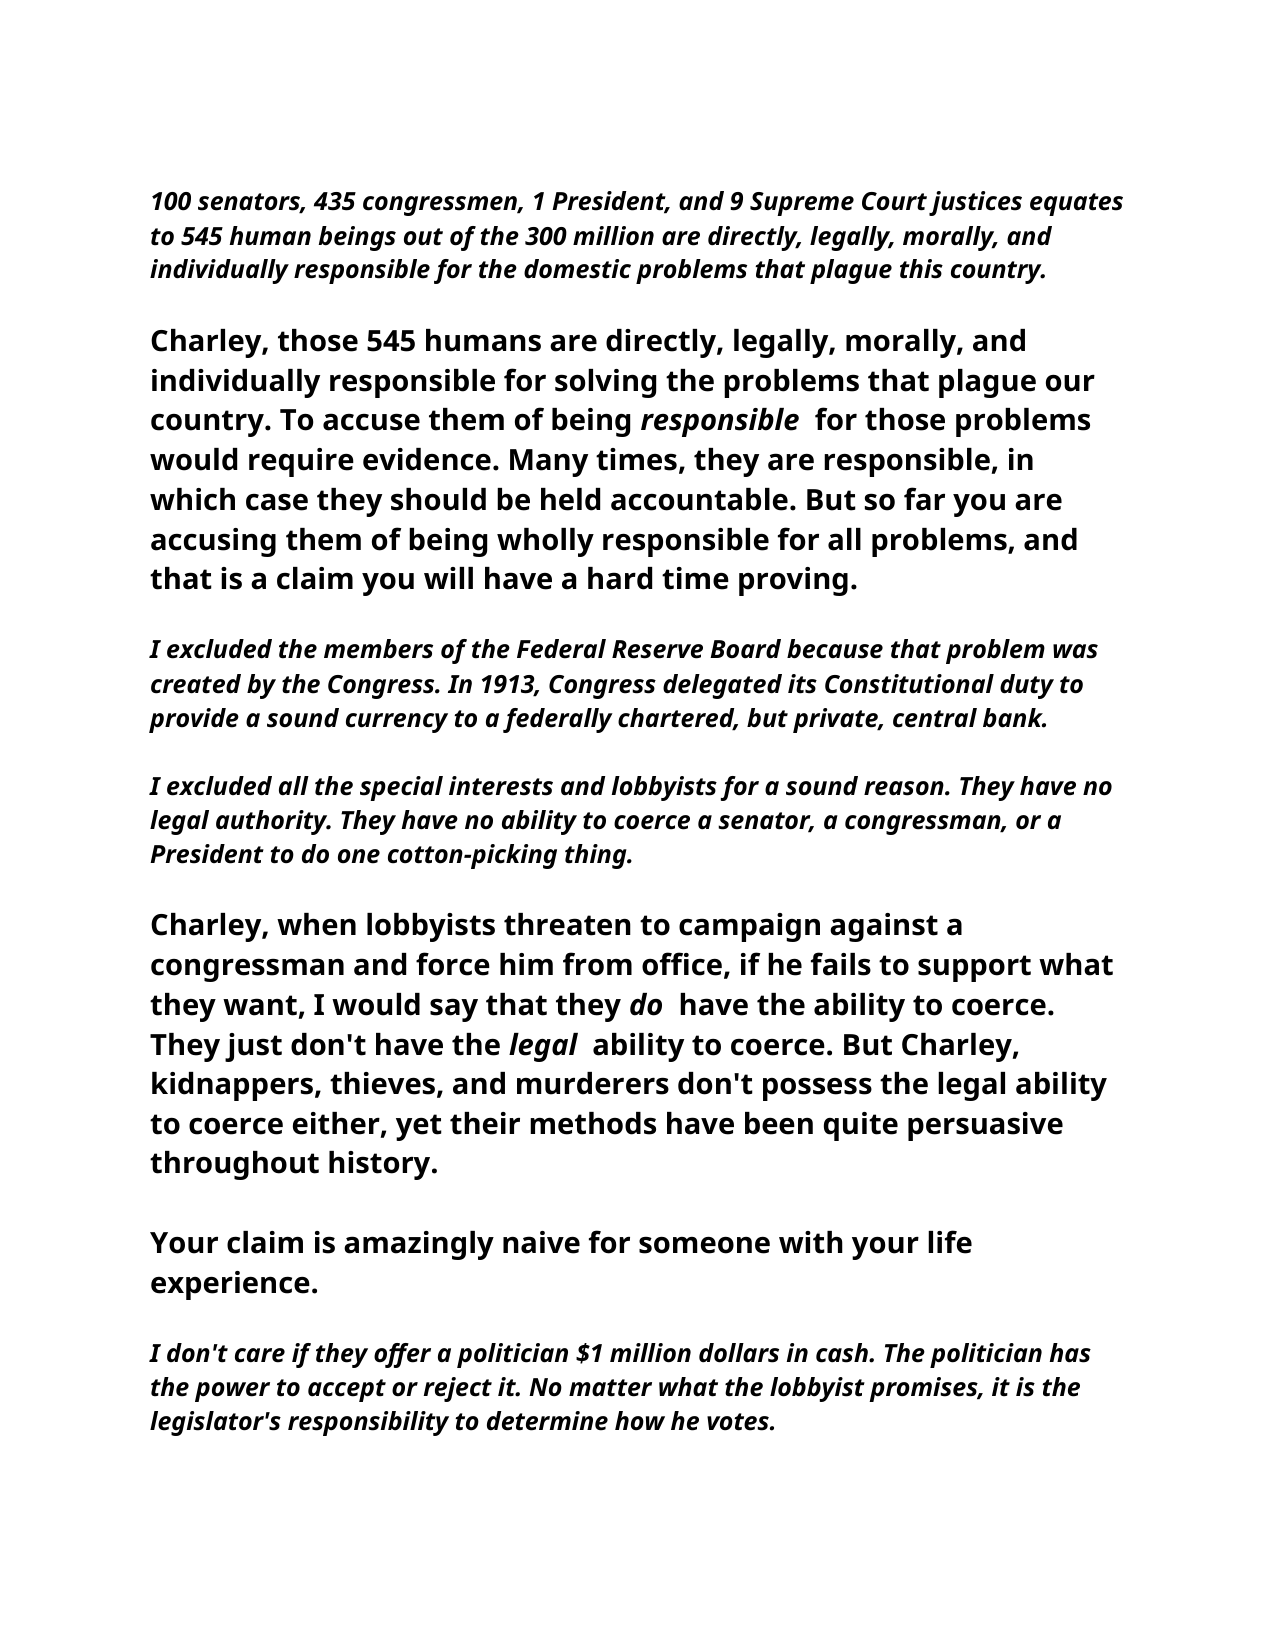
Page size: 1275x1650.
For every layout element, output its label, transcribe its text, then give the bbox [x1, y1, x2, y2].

text Your claim is amazingly naive for someone with your life experience. [150, 1222, 1125, 1302]
text Charley, those 545 humans are directly, legally, morally, and individually responsible for solving the problems that plague our country. To accuse them of being responsible for those problems would require evidence. Many times, they are responsible, in which case they should be held accountable. But so far you are accusing them of being wholly responsible for all problems, and that is a claim you will have a hard time proving. [150, 320, 1125, 598]
text I excluded the members of the Federal Reserve Board because that problem was created by the Congress. In 1913, Congress delegated its Constitutional duty to provide a sound currency to a federally chartered, but private, central bank. [150, 632, 1125, 734]
text I don't care if they offer a politician $1 million dollars in cash. The politician has the power to accept or reject it. No matter what the lobbyist promises, it is the legislator's responsibility to determine how he votes. [150, 1336, 1125, 1438]
text 100 senators, 435 congressmen, 1 President, and 9 Supreme Court justices equates to 545 human beings out of the 300 million are directly, legally, morally, and individually responsible for the domestic problems that plague this country. [150, 184, 1125, 286]
text Charley, when lobbyists threaten to campaign against a congressman and force him from office, if he fails to support what they want, I would say that they do have the ability to coerce. They just don't have the legal ability to coerce. But Charley, kidnappers, thieves, and murderers don't possess the legal ability to coerce either, yet their methods have been quite persuasive throughout history. [150, 905, 1125, 1182]
text I excluded all the special interests and lobbyists for a sound reason. They have no legal authority. They have no ability to coerce a senator, a congressman, or a President to do one cotton-picking thing. [150, 768, 1125, 871]
